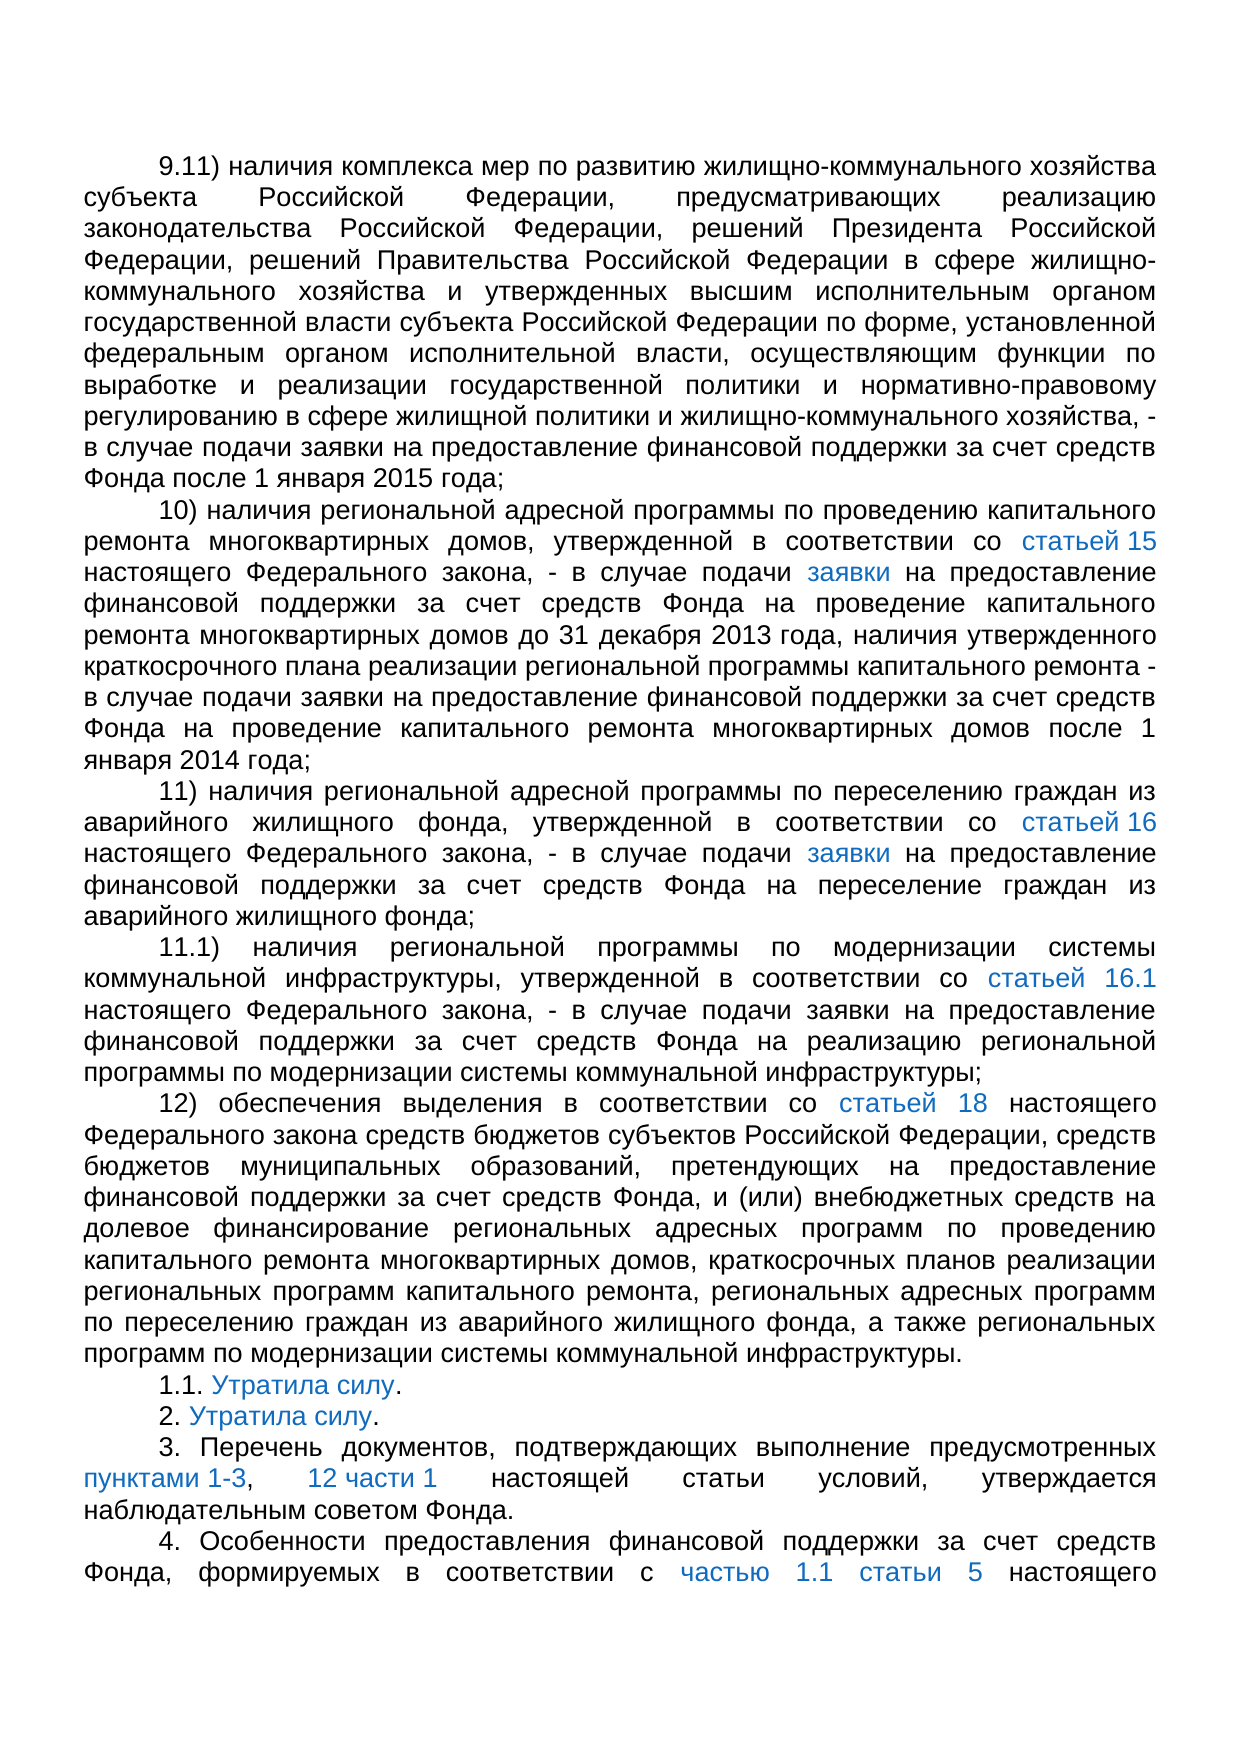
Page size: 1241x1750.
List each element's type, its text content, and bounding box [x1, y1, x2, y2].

text 11.1) наличия региональной программы по модернизации системы коммунальной инфраструктуры, утвержденной в соответствии со статьей 16.1 настоящего Федерального закона, - в случае подачи заявки на предоставление финансовой поддержки за счет средств Фонда на реализацию региональной программы по модернизации системы коммунальной инфраструктуры; [83, 931, 1157, 1087]
text 12) обеспечения выделения в соответствии со статьей 18 настоящего Федерального закона средств бюджетов субъектов Российской Федерации, средств бюджетов муниципальных образований, претендующих на предоставление финансовой поддержки за счет средств Фонда, и (или) внебюджетных средств на долевое финансирование региональных адресных программ по проведению капитального ремонта многоквартирных домов, краткосрочных планов реализации региональных программ капитального ремонта, региональных адресных программ по переселению граждан из аварийного жилищного фонда, а также региональных программ по модернизации системы коммунальной инфраструктуры. [83, 1087, 1157, 1369]
text 11) наличия региональной адресной программы по переселению граждан из аварийного жилищного фонда, утвержденной в соответствии со статьей 16 настоящего Федерального закона, - в случае подачи заявки на предоставление финансовой поддержки за счет средств Фонда на переселение граждан из аварийного жилищного фонда; [83, 775, 1157, 931]
text 3. Перечень документов, подтверждающих выполнение предусмотренных пунктами 1-3, 12 части 1 настоящей статьи условий, утверждается наблюдательным советом Фонда. [83, 1431, 1157, 1525]
text 2. Утратила силу. [83, 1400, 1157, 1431]
text 10) наличия региональной адресной программы по проведению капитального ремонта многоквартирных домов, утвержденной в соответствии со статьей 15 настоящего Федерального закона, - в случае подачи заявки на предоставление финансовой поддержки за счет средств Фонда на проведение капитального ремонта многоквартирных домов до 31 декабря 2013 года, наличия утвержденного краткосрочного плана реализации региональной программы капитального ремонта - в случае подачи заявки на предоставление финансовой поддержки за счет средств Фонда на проведение капитального ремонта многоквартирных домов после 1 января 2014 года; [83, 494, 1157, 775]
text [83, 1525, 1157, 1587]
text 9.11) наличия комплекса мер по развитию жилищно-коммунального хозяйства субъекта Российской Федерации, предусматривающих реализацию законодательства Российской Федерации, решений Президента Российской Федерации, решений Правительства Российской Федерации в сфере жилищно-коммунального хозяйства и утвержденных высшим исполнительным органом государственной власти субъекта Российской Федерации по форме, установленной федеральным органом исполнительной власти, осуществляющим функции по выработке и реализации государственной политики и нормативно-правовому регулированию в сфере жилищной политики и жилищно-коммунального хозяйства, - в случае подачи заявки на предоставление финансовой поддержки за счет средств Фонда после 1 января 2015 года; [83, 150, 1157, 494]
text 1.1. Утратила силу. [83, 1369, 1157, 1400]
